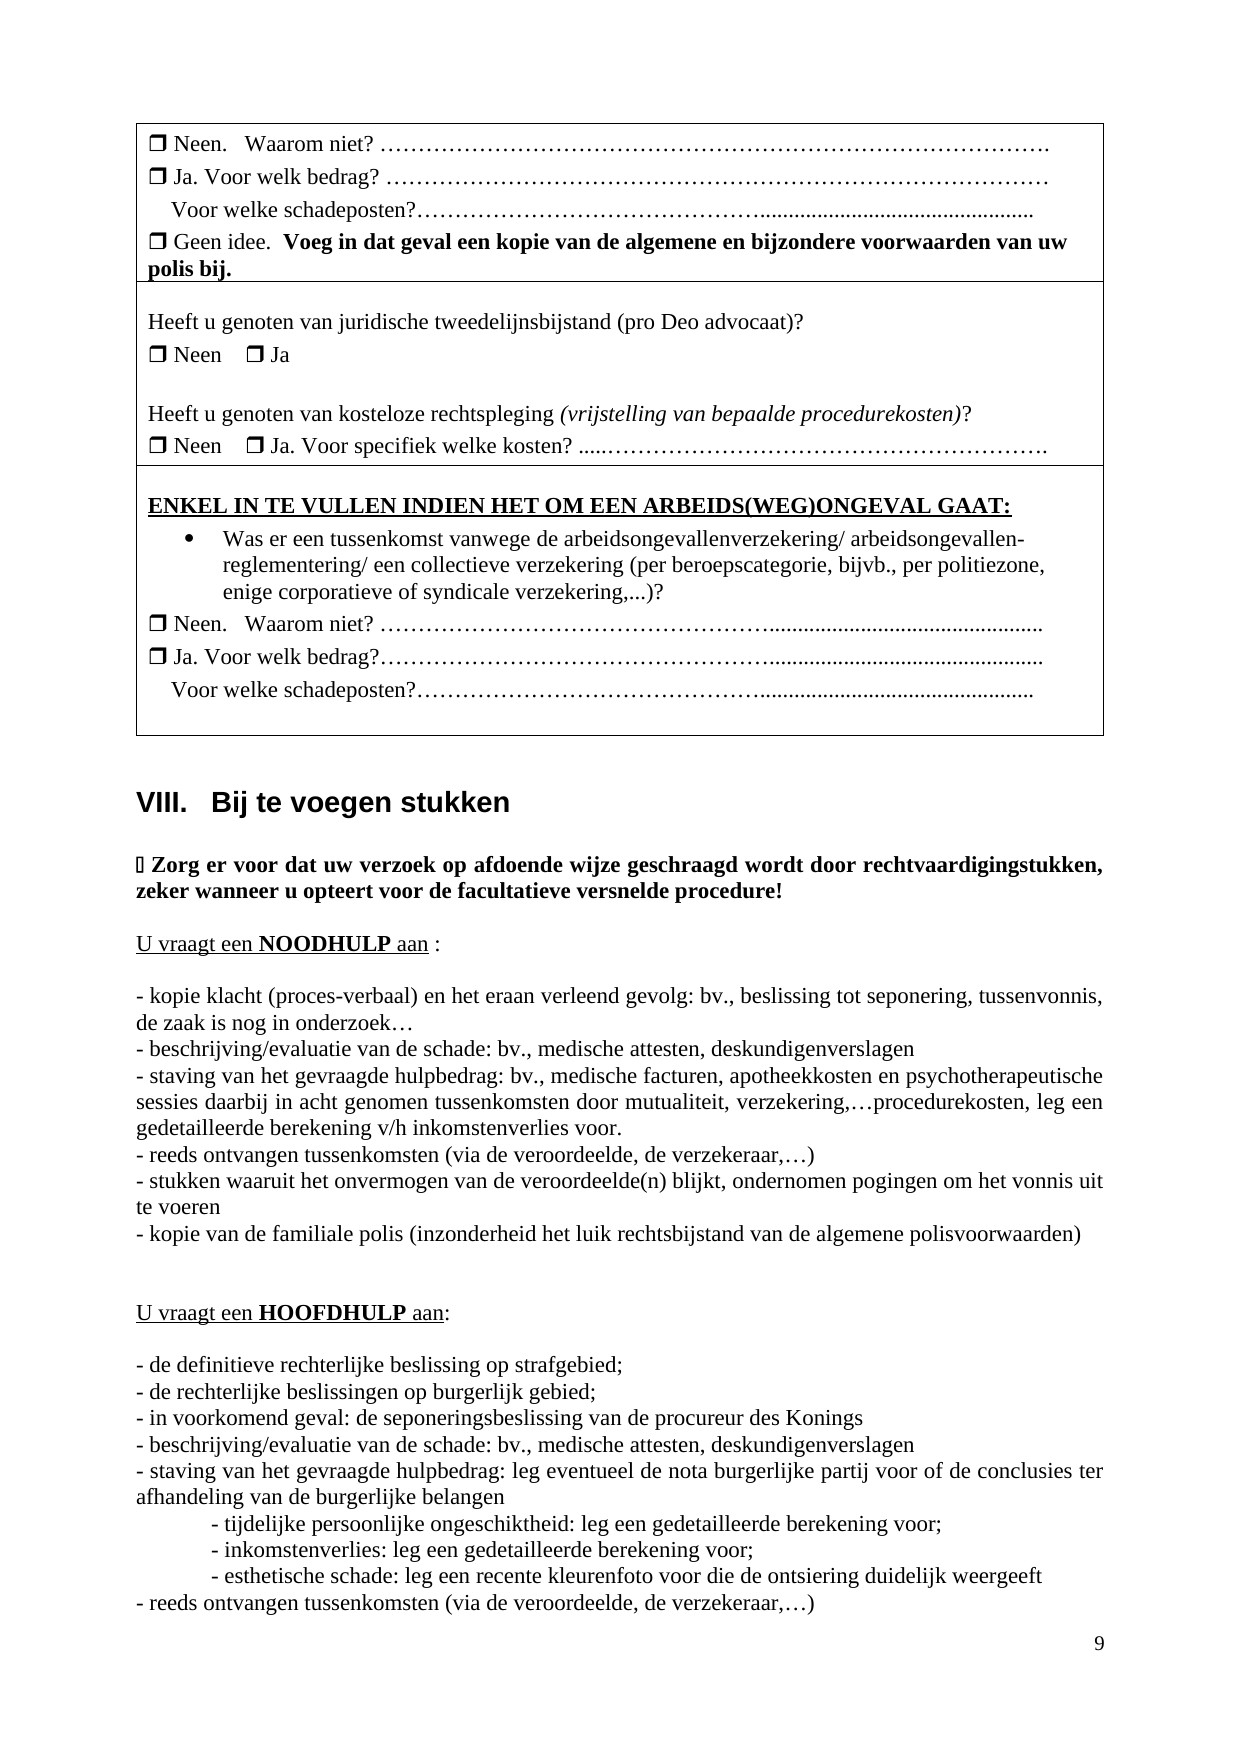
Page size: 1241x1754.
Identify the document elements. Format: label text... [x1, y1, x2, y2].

text - de definitieve rechterlijke beslissing op strafgebied; [136, 1352, 1104, 1378]
text - kopie van de familiale polis (inzonderheid het luik rechtsbijstand van de algemene polisvoorwaarden) [136, 1220, 1104, 1246]
text - de rechterlijke beslissingen op burgerlijk gebied; [136, 1378, 1104, 1404]
text - staving van het gevraagde hulpbedrag: leg eventueel de nota burgerlijke partij voor of de conclusies ter afhandeling van de burgerlijke belangen [136, 1457, 1104, 1510]
text Zorg er voor dat uw verzoek op afdoende wijze geschraagd wordt door rechtvaardigingstukken, zeker wanneer u opteert voor de facultatieve versnelde procedure! [136, 851, 1104, 903]
subtitle VIII. Bij te voegen stukken [136, 785, 1104, 818]
text - esthetische schade: leg een recente kleurenfoto voor die de ontsiering duidelijk weergeeft [211, 1562, 1104, 1589]
text - kopie klacht (proces-verbaal) en het eraan verleend gevolg: bv., beslissing tot seponering, tussenvonnis, de zaak is nog in onderzoek… [136, 983, 1104, 1035]
table_cell Heeft u genoten van juridische tweedelijnsbijstand (pro Deo advocaat)? Neen Ja Heeft u genoten van kosteloze rechtspleging (vrijstelling van bepaalde procedurekosten)? Neen Ja. Voor specifiek welke kosten? .....…………………………………………………. [137, 282, 1103, 465]
text - beschrijving/evaluatie van de schade: bv., medische attesten, deskundigenverslagen [136, 1431, 1104, 1457]
table_cell ENKEL IN TE VULLEN INDIEN HET OM EEN ARBEIDS(WEG)ONGEVAL GAAT: Was er een tussenkomst vanwege de arbeidsongevallenverzekering/ arbeidsongevallen-reglementering/ een collectieve verzekering (per beroepscategorie, bijvb., per politiezone, enige corporatieve of syndicale verzekering,...)? Neen. Waarom niet? ……………………………………………................................................ Ja. Voor welk bedrag?……………………………………………................................................ Voor welke schadeposten?………………………………………................................................ [137, 466, 1103, 734]
text - beschrijving/evaluatie van de schade: bv., medische attesten, deskundigenverslagen [136, 1035, 1104, 1062]
text - reeds ontvangen tussenkomsten (via de veroordeelde, de verzekeraar,…) [136, 1141, 1104, 1167]
text U vraagt een NOODHULP aan : [136, 930, 1104, 956]
text - in voorkomend geval: de seponeringsbeslissing van de procureur des Konings [136, 1404, 1104, 1431]
text - tijdelijke persoonlijke ongeschiktheid: leg een gedetailleerde berekening voor; [136, 1510, 1104, 1536]
text - stukken waaruit het onvermogen van de veroordeelde(n) blijkt, ondernomen pogingen om het vonnis uit te voeren [136, 1167, 1104, 1220]
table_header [137, 124, 1103, 281]
text U vraagt een HOOFDHULP aan: [136, 1299, 1104, 1325]
text - inkomstenverlies: leg een gedetailleerde berekening voor; [136, 1536, 1104, 1562]
text - reeds ontvangen tussenkomsten (via de veroordeelde, de verzekeraar,…) [136, 1589, 1104, 1615]
text - staving van het gevraagde hulpbedrag: bv., medische facturen, apotheekkosten en psychotherapeutische sessies daarbij in acht genomen tussenkomsten door mutualiteit, verzekering,…procedurekosten, leg een gedetailleerde berekening v/h inkomstenverlies voor. [136, 1062, 1104, 1141]
